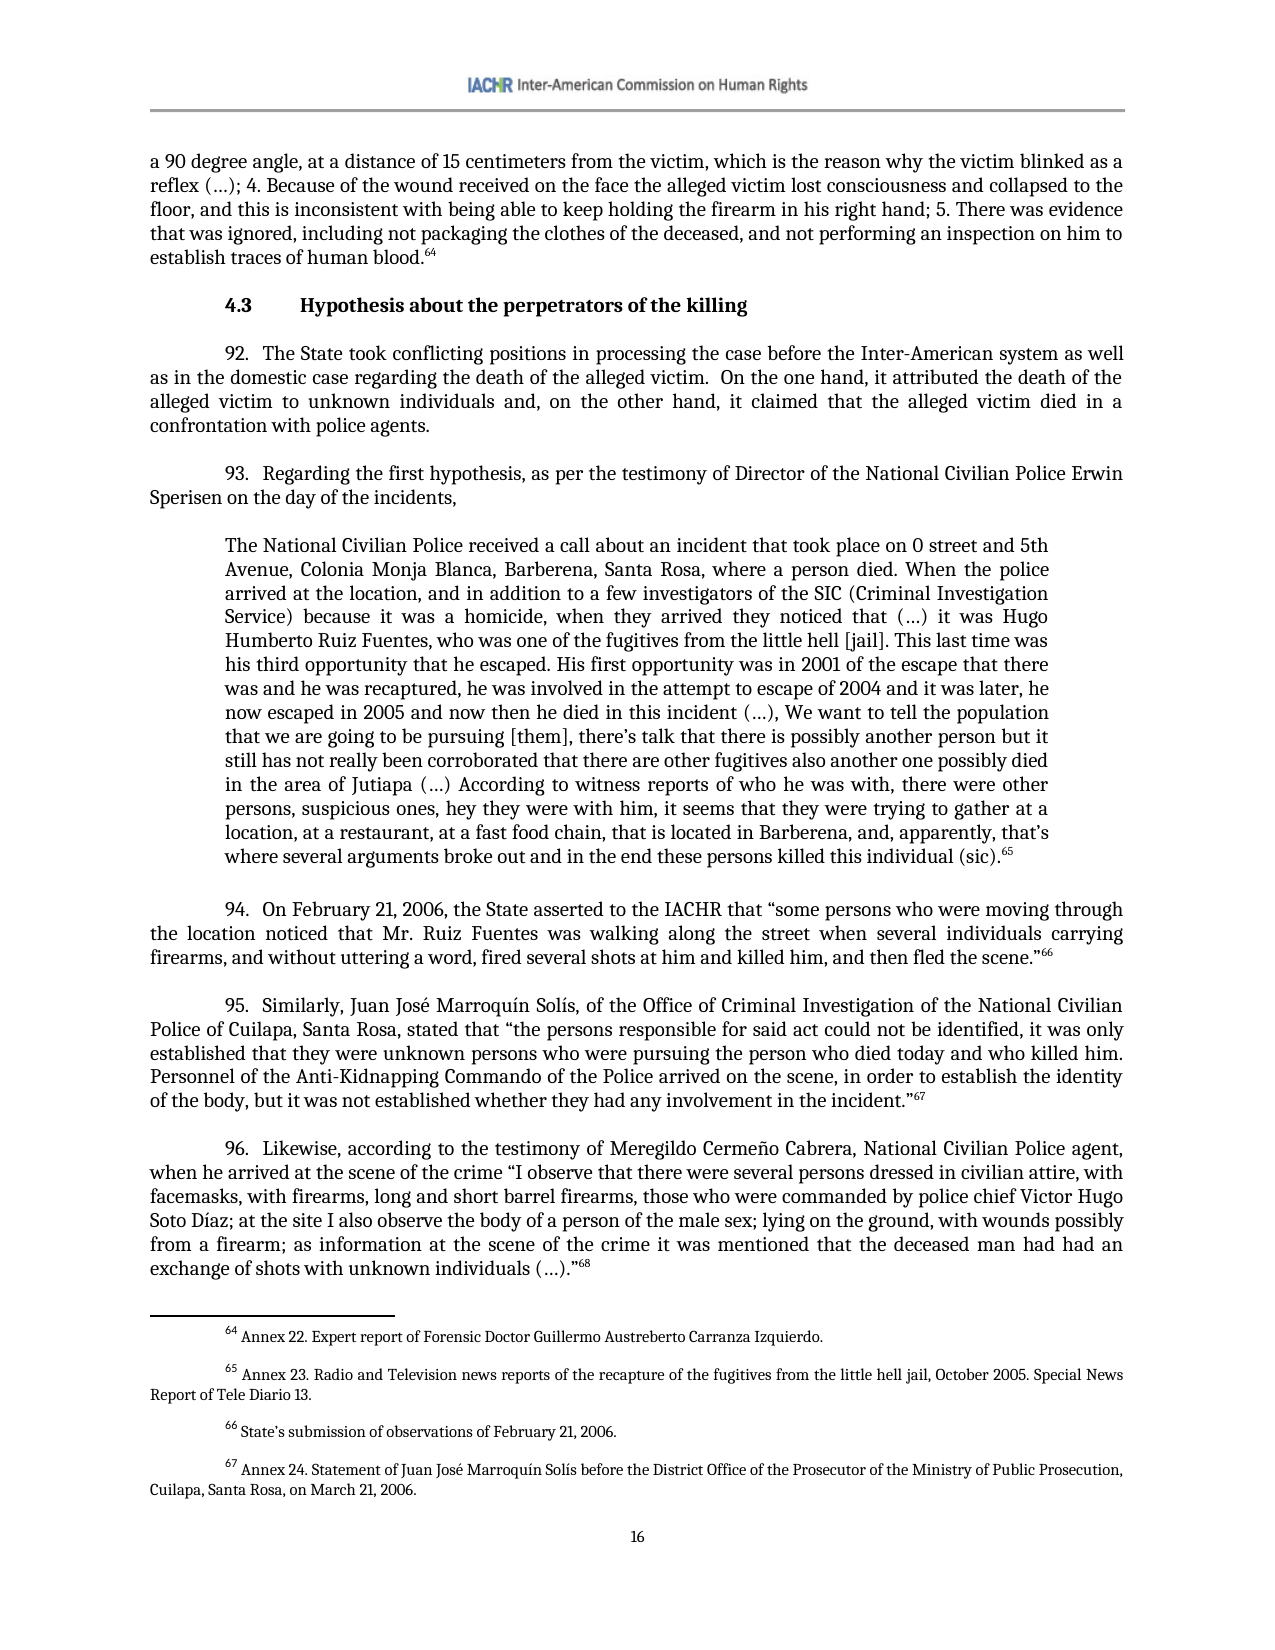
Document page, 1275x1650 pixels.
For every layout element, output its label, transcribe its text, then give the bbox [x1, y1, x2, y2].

list On February 21, 2006, the State asserted to the IACHR that “some persons who were moving through the location noticed that Mr. Ruiz Fuentes was walking along the street when several individuals carrying firearms, and without uttering a word, fired several shots at him and killed him, and then fled the scene.” [150, 897, 1125, 969]
list Regarding the first hypothesis, as per the testimony of Director of the National Civilian Police Erwin Sperisen on the day of the incidents, [150, 461, 1125, 509]
list Likewise, according to the testimony of Meregildo Cermeño Cabrera, National Civilian Police agent, when he arrived at the scene of the crime “I observe that there were several persons dressed in civilian attire, with facemasks, with firearms, long and short barrel firearms, those who were commanded by police chief Victor Hugo Soto Díaz; at the site I also observe the body of a person of the male sex; lying on the ground, with wounds possibly from a firearm; as information at the scene of the crime it was mentioned that the deceased man had had an exchange of shots with unknown individuals (…).” [150, 1137, 1125, 1281]
subtitle Hypothesis about the perpetrators of the killing [225, 294, 1125, 318]
list Similarly, Juan José Marroquín Solís, of the Office of Criminal Investigation of the National Civilian Police of Cuilapa, Santa Rosa, stated that “the persons responsible for said act could not be identified, it was only established that they were unknown persons who were pursuing the person who died today and who killed him. Personnel of the Anti-Kidnapping Commando of the Police arrived on the scene, in order to establish the identity of the body, but it was not established whether they had any involvement in the incident.” [150, 993, 1125, 1113]
list The State took conflicting positions in processing the case before the Inter-American system as well as in the domestic case regarding the death of the alleged victim. On the one hand, it attributed the death of the alleged victim to unknown individuals and, on the other hand, it claimed that the alleged victim died in a confrontation with police agents. [150, 342, 1125, 437]
text The National Civilian Police received a call about an incident that took place on 0 street and 5th Avenue, Colonia Monja Blanca, Barberena, Santa Rosa, where a person died. When the police arrived at the location, and in addition to a few investigators of the SIC (Criminal Investigation Service) because it was a homicide, when they arrived they noticed that (…) it was Hugo Humberto Ruiz Fuentes, who was one of the fugitives from the little hell [jail]. This last time was his third opportunity that he escaped. His first opportunity was in 2001 of the escape that there was and he was recaptured, he was involved in the attempt to escape of 2004 and it was later, he now escaped in 2005 and now then he died in this incident (…), We want to tell the population that we are going to be pursuing [them], there’s talk that there is possibly another person but it still has not really been corroborated that there are other fugitives also another one possibly died in the area of Jutiapa (…) According to witness reports of who he was with, there were other persons, suspicious ones, hey they were with him, it seems that they were trying to gather at a location, at a restaurant, at a fast food chain, that is located in Barberena, and, apparently, that’s where several arguments broke out and in the end these persons killed this individual (sic). [225, 533, 1050, 869]
picture [456, 75, 819, 95]
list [150, 150, 1125, 270]
